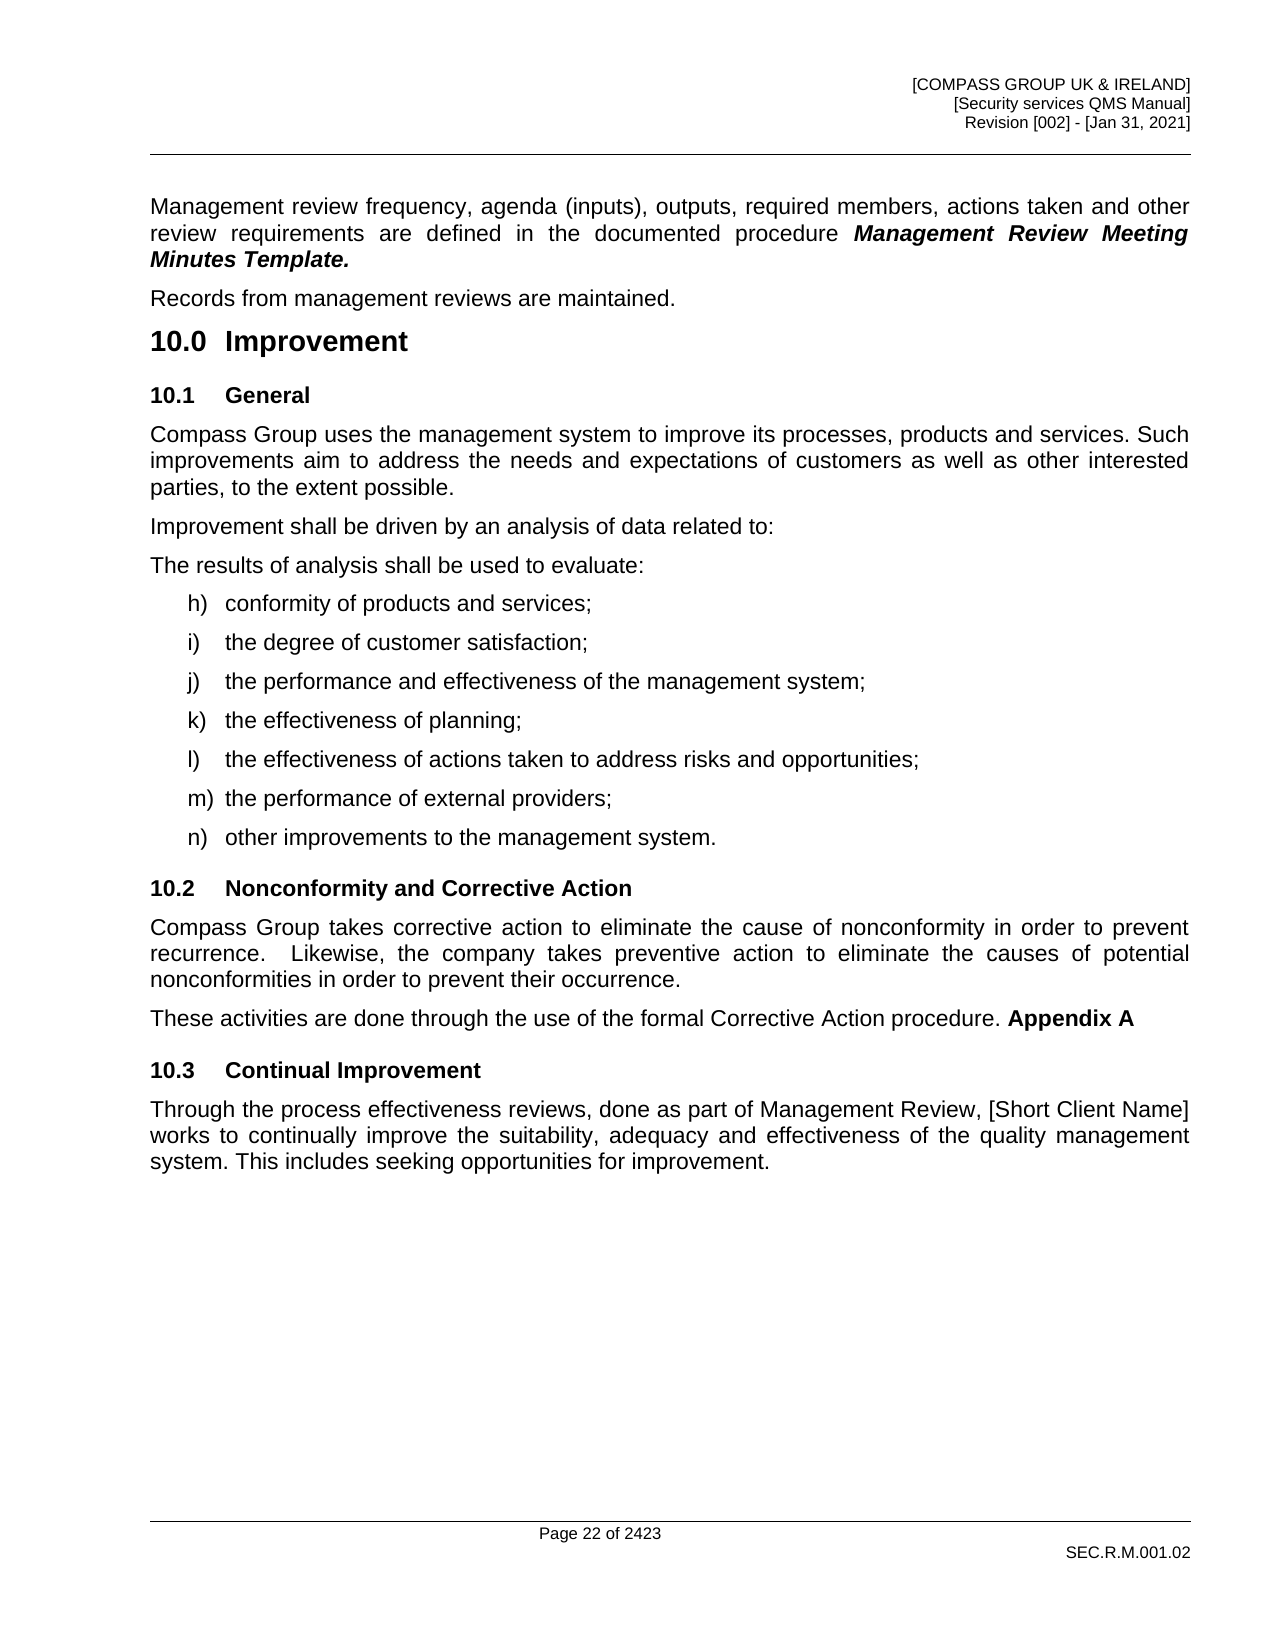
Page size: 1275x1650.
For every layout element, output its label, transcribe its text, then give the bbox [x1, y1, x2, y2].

list other improvements to the management system. [187, 823, 1191, 850]
text Compass Group takes corrective action to eliminate the cause of nonconformity in order to prevent recurrence. Likewise, the company takes preventive action to eliminate the causes of potential nonconformities in order to prevent their occurrence. [150, 914, 1191, 993]
text 10.1 General [150, 382, 1191, 409]
text These activities are done through the use of the formal Corrective Action procedure. Appendix A [150, 1005, 1191, 1032]
text Through the process effectiveness reviews, done as part of Management Review, [Short Client Name] works to continually improve the suitability, adequacy and effectiveness of the quality management system. This includes seeking opportunities for improvement. [150, 1096, 1191, 1174]
text Improvement [150, 324, 1191, 357]
text Management review frequency, agenda (inputs), outputs, required members, actions taken and other review requirements are defined in the documented procedure Management Review Meeting Minutes Template. [150, 193, 1191, 272]
text 10.3 Continual Improvement [150, 1057, 1191, 1083]
list the performance and effectiveness of the management system; [187, 668, 1191, 694]
text The results of analysis shall be used to evaluate: [150, 552, 1191, 578]
list conformity of products and services; [187, 590, 1191, 617]
text 10.2 Nonconformity and Corrective Action [150, 875, 1191, 901]
list the effectiveness of actions taken to address risks and opportunities; [187, 746, 1191, 772]
list the effectiveness of planning; [187, 707, 1191, 733]
text Compass Group uses the management system to improve its processes, products and services. Such improvements aim to address the needs and expectations of customers as well as other interested parties, to the extent possible. [150, 421, 1191, 500]
list the performance of external providers; [187, 785, 1191, 811]
text Records from management reviews are maintained. [150, 285, 1191, 311]
list the degree of customer satisfaction; [187, 629, 1191, 656]
text Improvement shall be driven by an analysis of data related to: [150, 513, 1191, 539]
